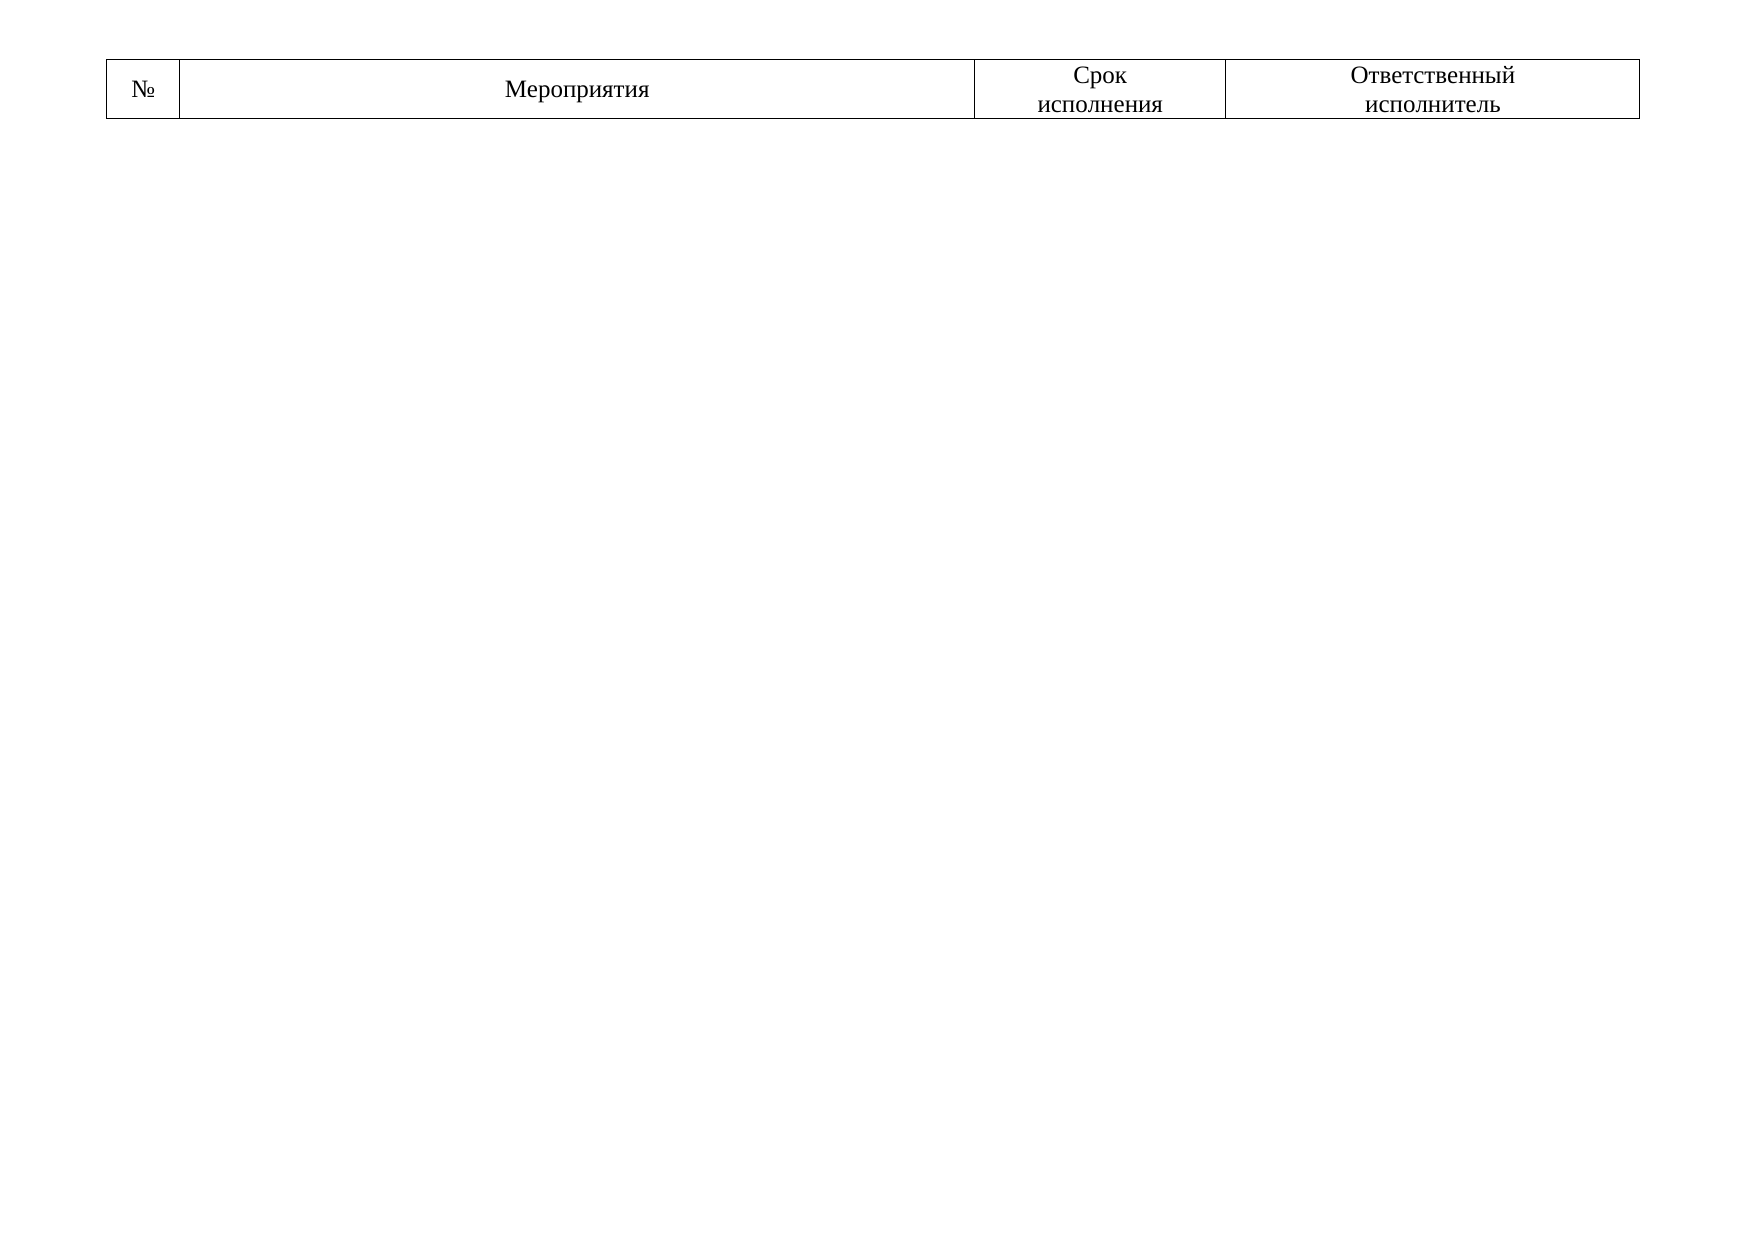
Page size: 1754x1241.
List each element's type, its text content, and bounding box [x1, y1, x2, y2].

table_header Срок исполнения [975, 60, 1225, 118]
table_header № [107, 60, 179, 118]
table_header Ответственный исполнитель [1226, 60, 1639, 118]
table_header Мероприятия [180, 60, 974, 118]
